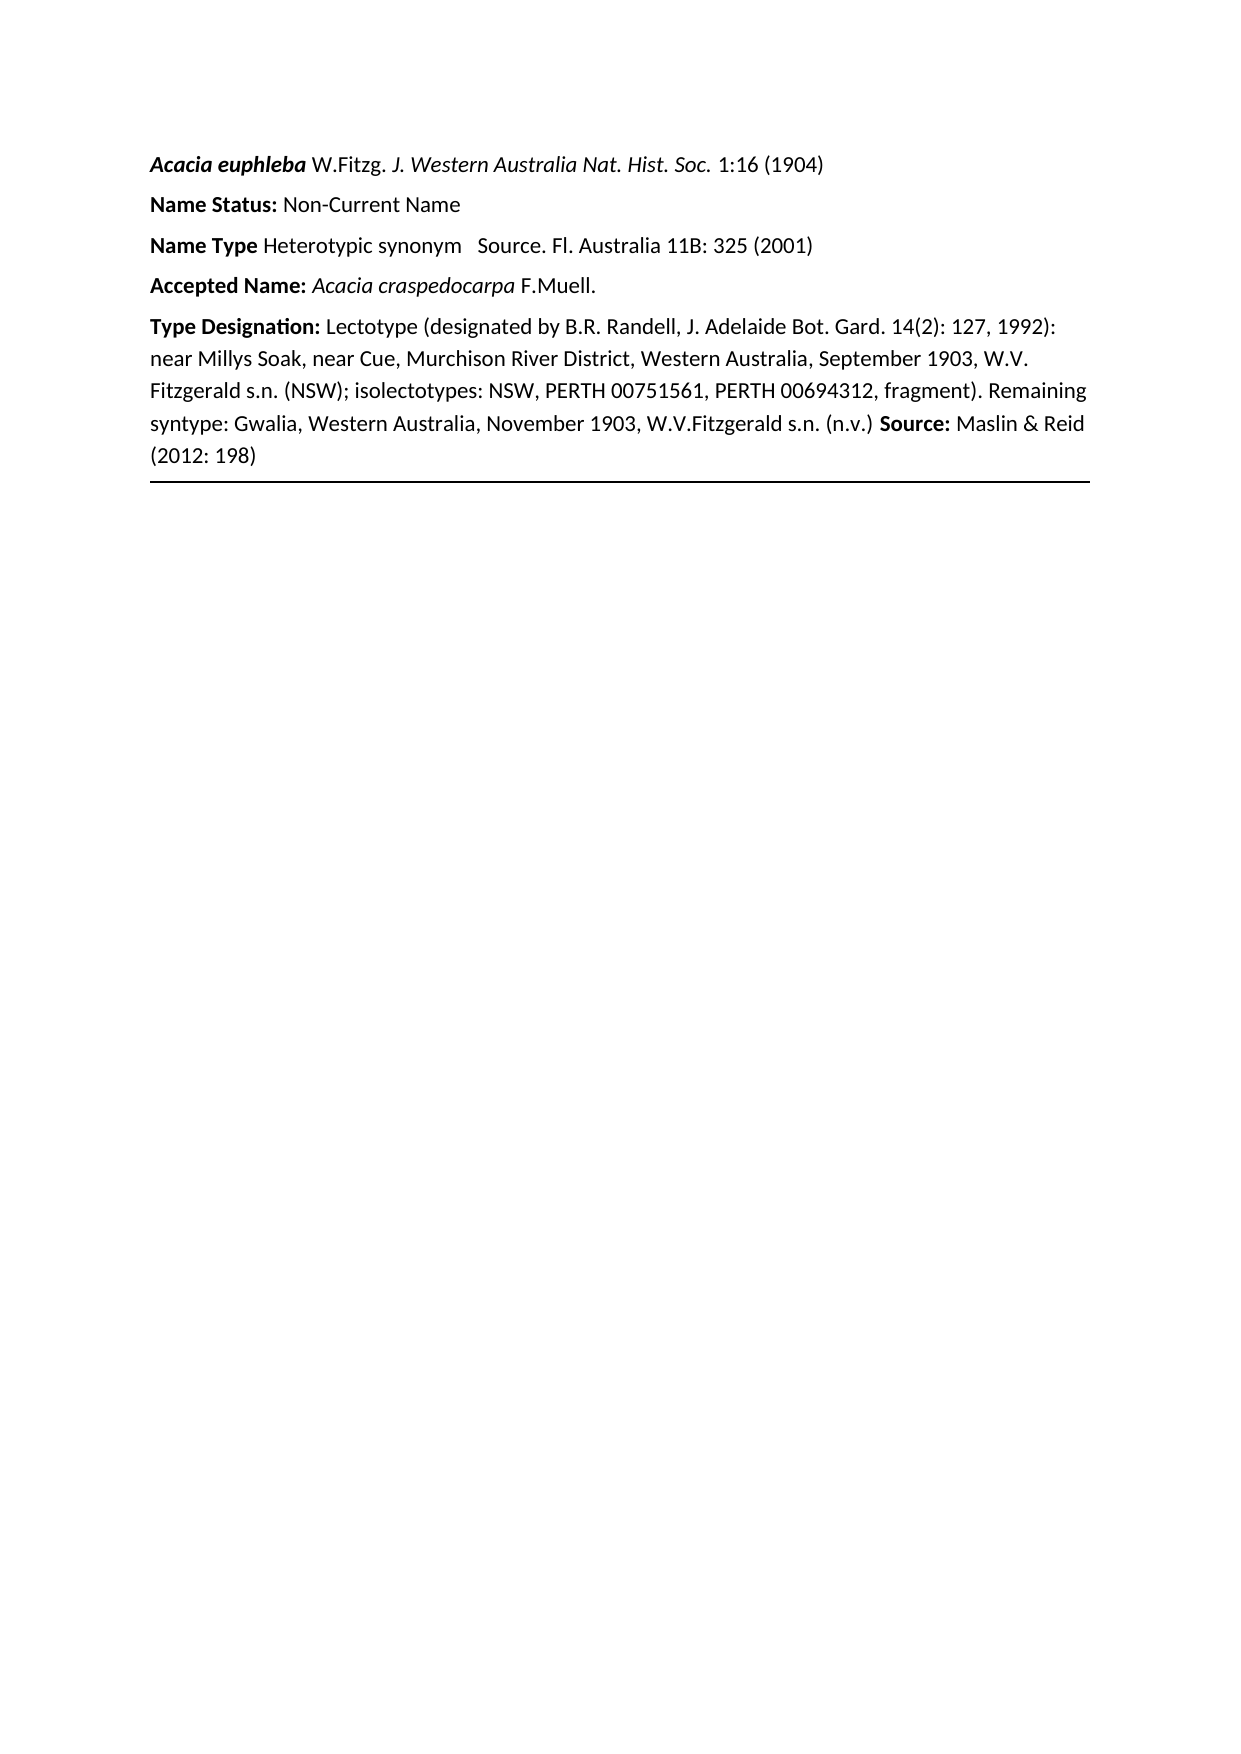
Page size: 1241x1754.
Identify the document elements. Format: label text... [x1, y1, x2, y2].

text Accepted Name: Acacia craspedocarpa F.Muell. [150, 272, 1090, 299]
text Name Type Heterotypic synonym Source. Fl. Australia 11B: 325 (2001) [150, 231, 1090, 259]
text Type Designation: Lectotype (designated by B.R. Randell, J. Adelaide Bot. Gard. 14(2): 127, 1992): near Millys Soak, near Cue, Murchison River District, Western Australia, September 1903, W.V. Fitzgerald s.n. (NSW); isolectotypes: NSW, PERTH 00751561, PERTH 00694312, fragment). Remaining syntype: Gwalia, Western Australia, November 1903, W.V.Fitzgerald s.n. (n.v.) Source: Maslin & Reid (2012: 198) [150, 312, 1090, 469]
text Name Status: Non-Current Name [150, 191, 1090, 218]
text Acacia euphleba W.Fitzg. J. Western Australia Nat. Hist. Soc. 1:16 (1904) [150, 150, 1090, 178]
